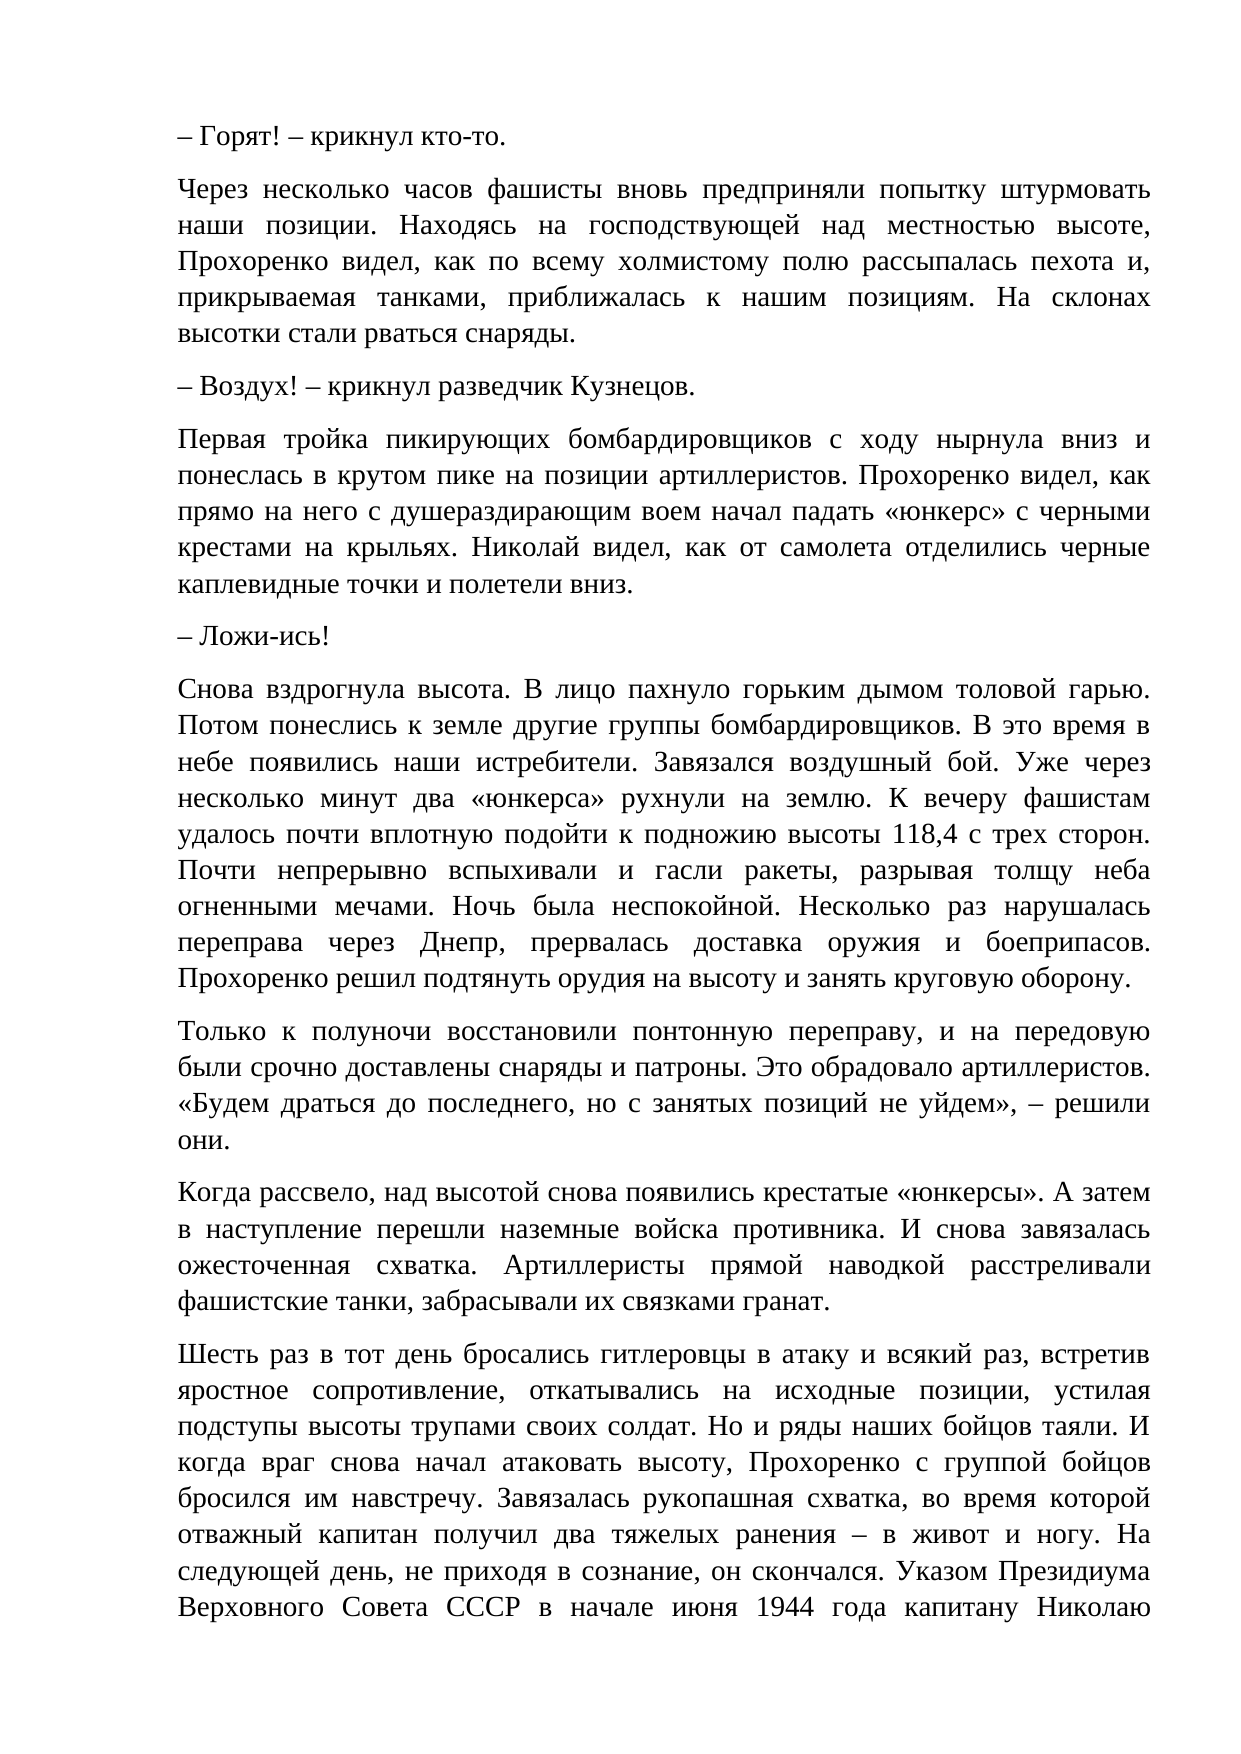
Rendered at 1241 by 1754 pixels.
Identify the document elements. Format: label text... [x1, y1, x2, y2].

text Когда рассвело, над высотой снова появились крестатые «юнкерсы». А затем в наступление перешли наземные войска противника. И снова завязалась ожесточенная схватка. Артиллеристы прямой наводкой расстреливали фашистские танки, забрасывали их связками гранат. [177, 1174, 1152, 1317]
text Через несколько часов фашисты вновь предприняли попытку штурмовать наши позиции. Находясь на господствующей над местностью высоте, Прохоренко видел, как по всему холмистому полю рассыпалась пехота и, прикрываемая танками, приближалась к нашим позициям. На склонах высотки стали рваться снаряды. [177, 171, 1152, 349]
text Первая тройка пикирующих бомбардировщиков с ходу нырнула вниз и понеслась в крутом пике на позиции артиллеристов. Прохоренко видел, как прямо на него с душераздирающим воем начал падать «юнкерс» с черными крестами на крыльях. Николай видел, как от самолета отделились черные каплевидные точки и полетели вниз. [177, 421, 1152, 599]
text – Воздух! – крикнул разведчик Кузнецов. [177, 368, 1152, 402]
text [177, 1336, 1152, 1622]
text Снова вздрогнула высота. В лицо пахнуло горьким дымом толовой гарью. Потом понеслись к земле другие группы бомбардировщиков. В это время в небе появились наши истребители. Завязался воздушный бой. Уже через несколько минут два «юнкерса» рухнули на землю. К вечеру фашистам удалось почти вплотную подойти к подножию высоты 118,4 с трех сторон. Почти непрерывно вспыхивали и гасли ракеты, разрывая толщу неба огненными мечами. Ночь была неспокойной. Несколько раз нарушалась переправа через Днепр, прервалась доставка оружия и боеприпасов. Прохоренко решил подтянуть орудия на высоту и занять круговую оборону. [177, 671, 1152, 994]
text – Ложи-ись! [177, 618, 1152, 652]
text – Горят! – крикнул кто-то. [177, 118, 1152, 152]
text Только к полуночи восстановили понтонную переправу, и на передовую были срочно доставлены снаряды и патроны. Это обрадовало артиллеристов. «Будем драться до последнего, но с занятых позиций не уйдем», – решили они. [177, 1013, 1152, 1155]
